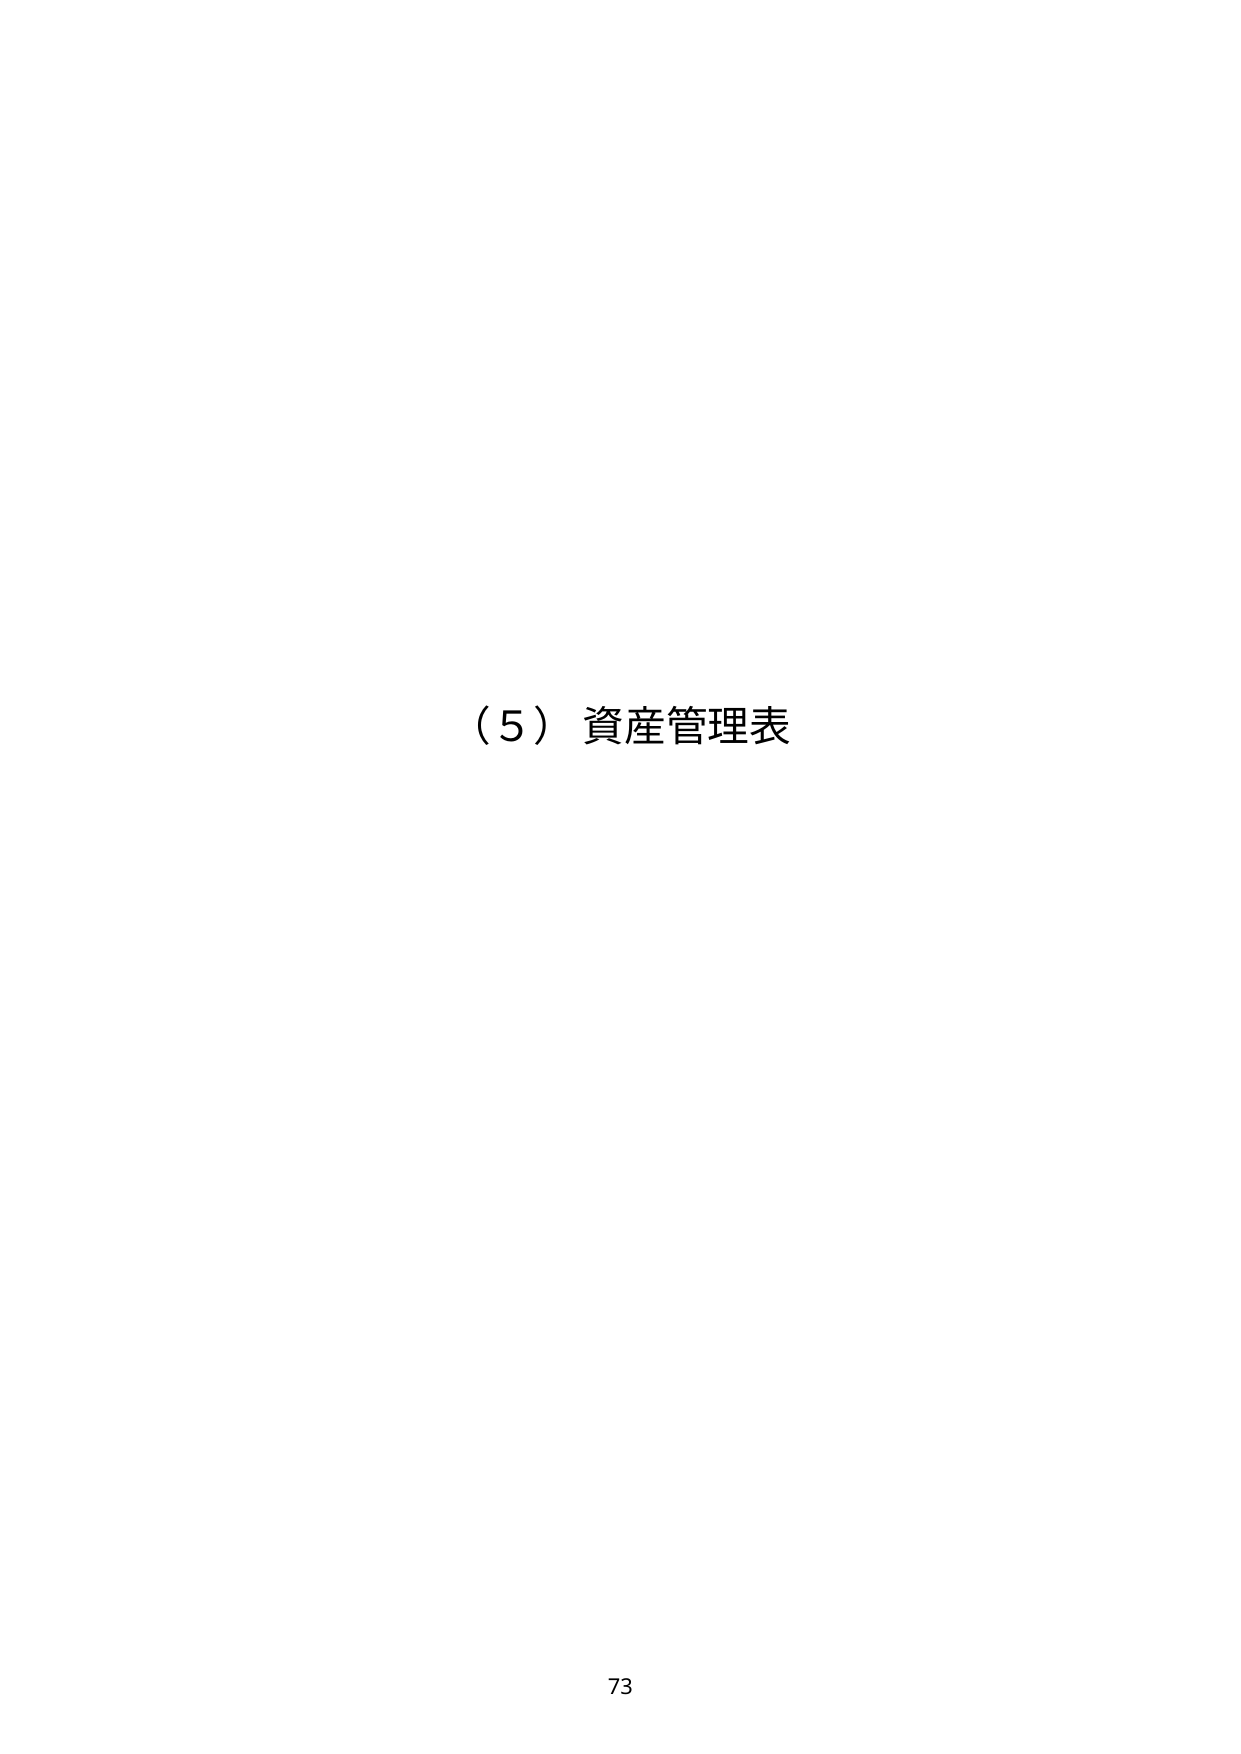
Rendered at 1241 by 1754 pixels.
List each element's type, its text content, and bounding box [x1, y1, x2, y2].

list 資産管理表 [159, 686, 1081, 761]
